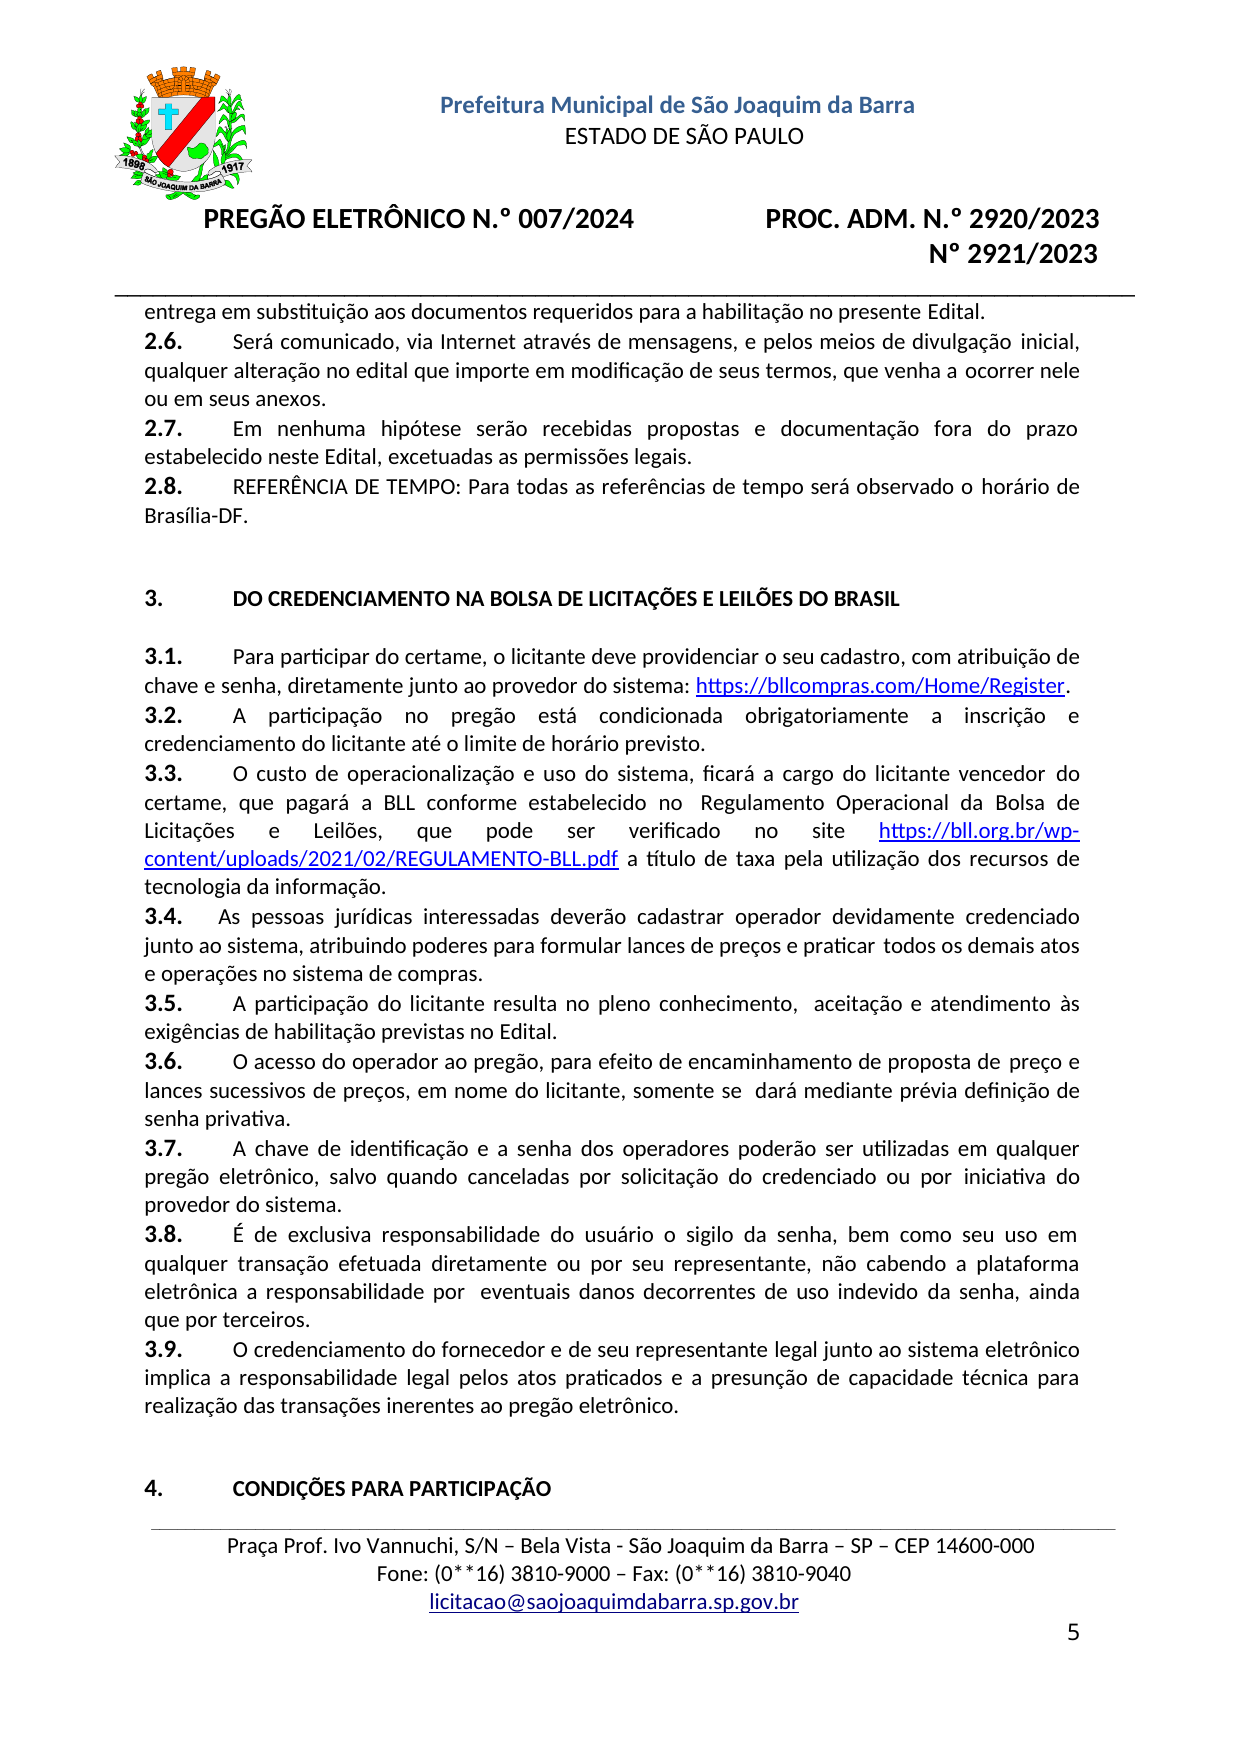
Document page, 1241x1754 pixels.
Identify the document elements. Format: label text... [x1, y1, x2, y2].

list A chave de identificação e a senha dos operadores poderão ser utilizadas em qualquer pregão eletrônico, salvo quando canceladas por solicitação do credenciado ou por iniciativa do provedor do sistema. [144, 1132, 1080, 1218]
subtitle CONDIÇÕES PARA PARTICIPAÇÃO [144, 1473, 1080, 1503]
list A participação do licitante resulta no pleno conhecimento, aceitação e atendimento às exigências de habilitação previstas no Edital. [144, 987, 1080, 1045]
list Para participar do certame, o licitante deve providenciar o seu cadastro, com atribuição de chave e senha, diretamente junto ao provedor do sistema: https://bllcompras.com/Home/Register. [144, 641, 1080, 699]
subtitle DO CREDENCIAMENTO NA BOLSA DE LICITAÇÕES E LEILÕES DO BRASIL [144, 582, 1080, 612]
list O credenciamento do fornecedor e de seu representante legal junto ao sistema eletrônico implica a responsabilidade legal pelos atos praticados e a presunção de capacidade técnica para realização das transações inerentes ao pregão eletrônico. [144, 1333, 1080, 1419]
list É de exclusiva responsabilidade do usuário o sigilo da senha, bem como seu uso em qualquer transação efetuada diretamente ou por seu representante, não cabendo a plataforma eletrônica a responsabilidade por eventuais danos decorrentes de uso indevido da senha, ainda que por terceiros. [144, 1218, 1080, 1333]
list O acesso do operador ao pregão, para efeito de encaminhamento de proposta de preço e lances sucessivos de preços, em nome do licitante, somente se dará mediante prévia definição de senha privativa. [144, 1045, 1080, 1132]
list Será comunicado, via Internet através de mensagens, e pelos meios de divulgação inicial, qualquer alteração no edital que importe em modificação de seus termos, que venha a ocorrer nele ou em seus anexos. [144, 325, 1080, 412]
list A participação no pregão está condicionada obrigatoriamente a inscrição e credenciamento do licitante até o limite de horário previsto. [144, 699, 1080, 758]
list O custo de operacionalização e uso do sistema, ficará a cargo do licitante vencedor do certame, que pagará a BLL conforme estabelecido no Regulamento Operacional da Bolsa de Licitações e Leilões, que pode ser verificado no site https://bll.org.br/wp- content/uploads/2021/02/REGULAMENTO-BLL.pdf a título de taxa pela utilização dos recursos de tecnologia da informação. [144, 758, 1080, 900]
list REFERÊNCIA DE TEMPO: Para todas as referências de tempo será observado o horário de Brasília-DF. [144, 470, 1080, 529]
list Em nenhuma hipótese serão recebidas propostas e documentação fora do prazo estabelecido neste Edital, excetuadas as permissões legais. [144, 412, 1080, 470]
list As pessoas jurídicas interessadas deverão cadastrar operador devidamente credenciado junto ao sistema, atribuindo poderes para formular lances de preços e praticar todos os demais atos e operações no sistema de compras. [144, 900, 1080, 987]
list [144, 297, 1080, 325]
